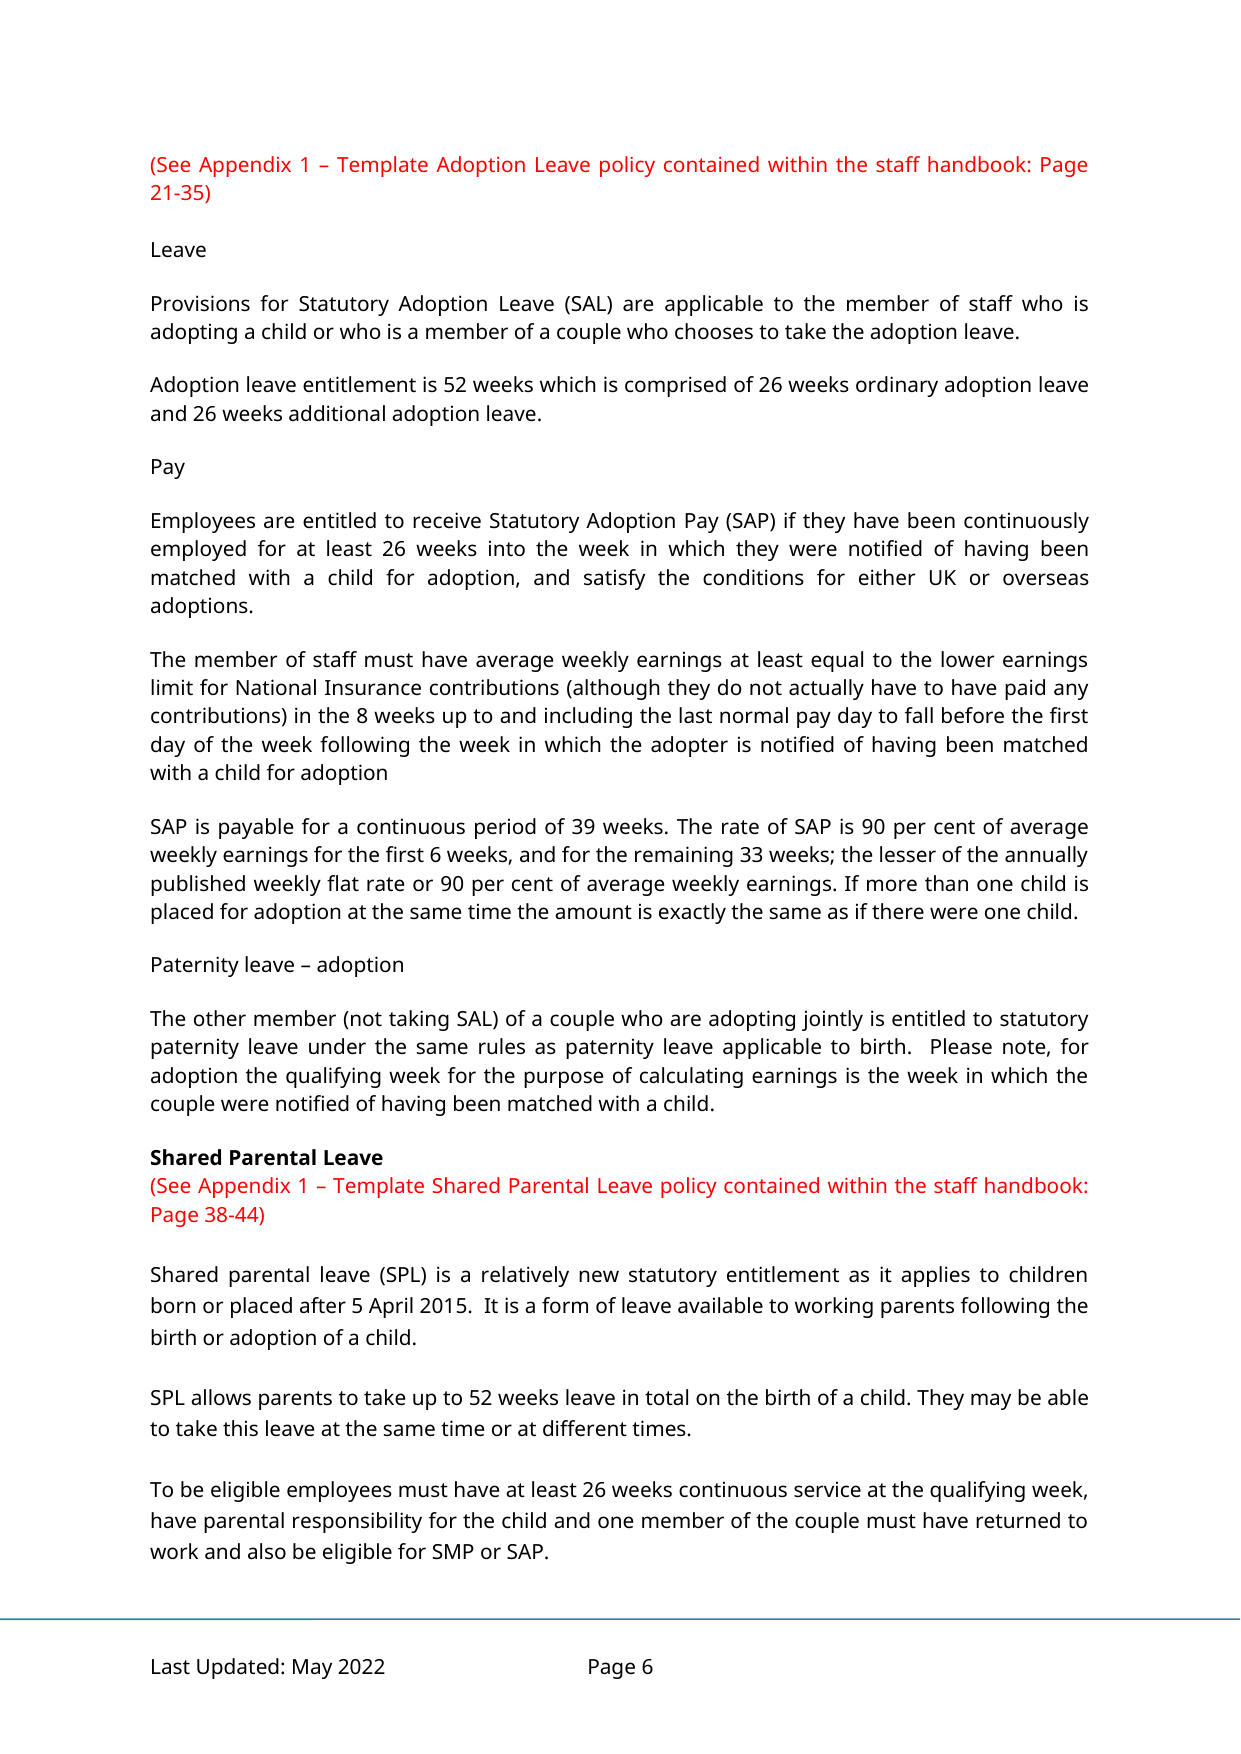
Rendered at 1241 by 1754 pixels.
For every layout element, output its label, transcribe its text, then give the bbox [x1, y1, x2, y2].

text Shared Parental Leave [150, 1143, 1090, 1171]
text To be eligible employees must have at least 26 weeks continuous service at the qualifying week, have parental responsibility for the child and one member of the couple must have returned to work and also be eligible for SMP or SAP. [150, 1472, 1090, 1566]
text (See Appendix 1 – Template Shared Parental Leave policy contained within the staff handbook: Page 38-44) [150, 1171, 1090, 1228]
text Provisions for Statutory Adoption Leave (SAL) are applicable to the member of staff who is adopting a child or who is a member of a couple who chooses to take the adoption leave. [150, 289, 1090, 346]
text Paternity leave – adoption [150, 951, 1090, 979]
text Leave [150, 235, 1090, 264]
text SAP is payable for a continuous period of 39 weeks. The rate of SAP is 90 per cent of average weekly earnings for the first 6 weeks, and for the remaining 33 weeks; the lesser of the annually published weekly flat rate or 90 per cent of average weekly earnings. If more than one child is placed for adoption at the same time the amount is exactly the same as if there were one child. [150, 812, 1090, 926]
text Adoption leave entitlement is 52 weeks which is comprised of 26 weeks ordinary adoption leave and 26 weeks additional adoption leave. [150, 371, 1090, 427]
text SPL allows parents to take up to 52 weeks leave in total on the birth of a child. They may be able to take this leave at the same time or at different times. [150, 1380, 1090, 1443]
text Shared parental leave (SPL) is a relatively new statutory entitlement as it applies to children born or placed after 5 April 2015. It is a form of leave available to working parents following the birth or adoption of a child. [150, 1257, 1090, 1351]
text Employees are entitled to receive Statutory Adoption Pay (SAP) if they have been continuously employed for at least 26 weeks into the week in which they were notified of having been matched with a child for adoption, and satisfy the conditions for either UK or overseas adoptions. [150, 506, 1090, 620]
text (See Appendix 1 – Template Adoption Leave policy contained within the staff handbook: Page 21-35) [150, 150, 1090, 207]
text The other member (not taking SAL) of a couple who are adopting jointly is entitled to statutory paternity leave under the same rules as paternity leave applicable to birth. Please note, for adoption the qualifying week for the purpose of calculating earnings is the week in which the couple were notified of having been matched with a child. [150, 1004, 1090, 1118]
text The member of staff must have average weekly earnings at least equal to the lower earnings limit for National Insurance contributions (although they do not actually have to have paid any contributions) in the 8 weeks up to and including the last normal pay day to fall before the first day of the week following the week in which the adopter is notified of having been matched with a child for adoption [150, 645, 1090, 787]
text Pay [150, 452, 1090, 481]
